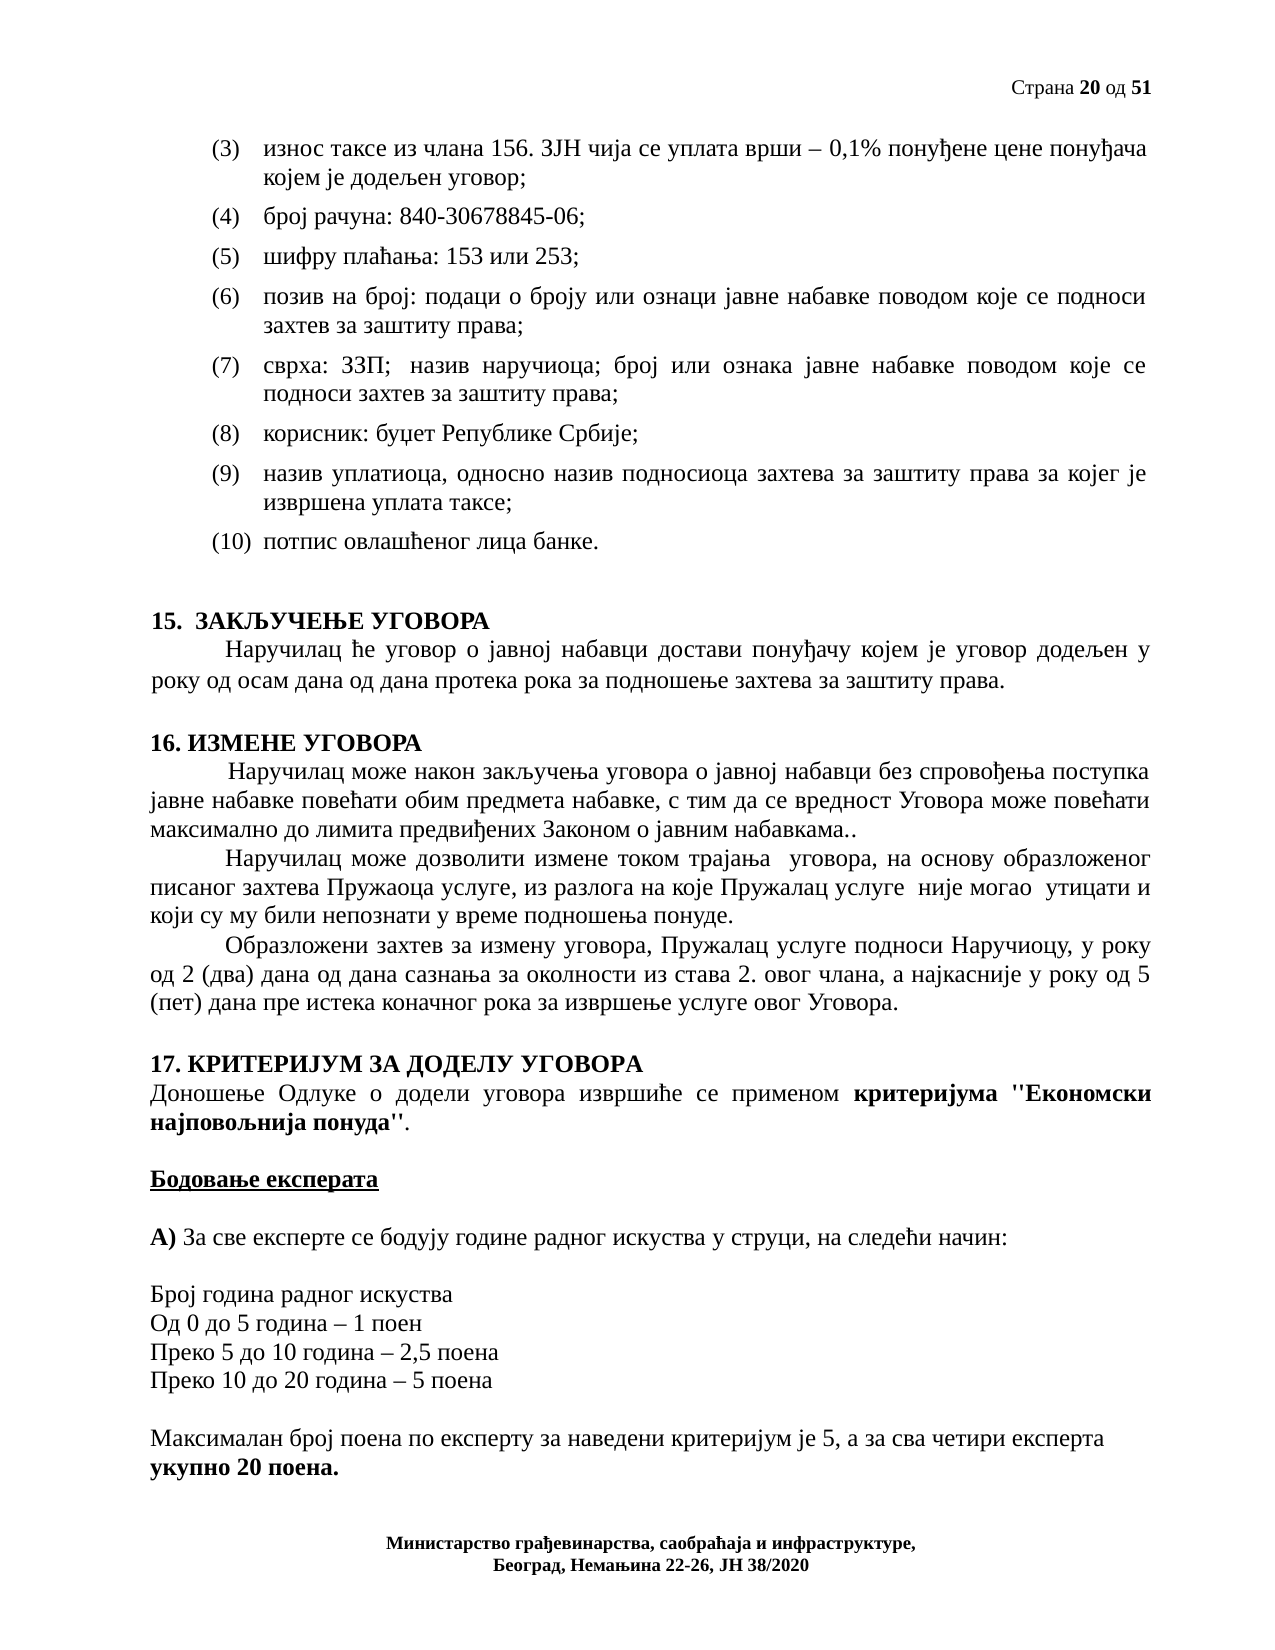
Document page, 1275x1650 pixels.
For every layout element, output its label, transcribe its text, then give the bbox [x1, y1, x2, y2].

text Наручилац може дозволити измене током трајања уговора, на основу образложеног писаног захтева Пружаоца услуге, из разлога на које Пружалац услуге није могао утицати и који су му били непознати у време подношења понуде. [150, 843, 1152, 929]
text Доношење Одлуке о додели уговора извршиће се применом критеријума ''Eкономски најповољнија понуда''. [150, 1078, 1152, 1136]
list корисник: буџет Републике Србије; [212, 418, 1147, 447]
list Наручилац ће уговор о јавној набавци достави понуђачу којем је уговор додељен у року од осам дана од дана протека рока за подношење захтева за заштиту права. [151, 634, 1152, 694]
list позив на број: подаци о броју или ознаци јавне набавке поводом које се подноси захтев за заштиту права; [212, 281, 1147, 339]
text 16. ИЗМЕНЕ УГОВОРА [150, 728, 1152, 756]
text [150, 1164, 1152, 1481]
text Наручилац може након закључења уговора о јавној набавци без спровођења поступка јавне набавке повећати обим предмета набавке, с тим да се вредност Уговора може повећати максимално до лимита предвиђених Законом о јавним набавкама.. [150, 756, 1152, 843]
list 15. ЗАКЉУЧЕЊЕ УГОВОРА [151, 606, 1152, 634]
list потпис овлашћеног лица банке. [212, 526, 1147, 555]
list шифру плаћања: 153 или 253; [212, 241, 1147, 270]
text Образложени захтев за измену уговора, Пружалац услуге подноси Наручиоцу, у року од 2 (два) дана од дана сазнања за околности из става 2. овог члана, а најкасније у року од 5 (пет) дана пре истека коначног рока за извршење услуге овог Уговора. [150, 930, 1152, 1016]
text 17. КРИТЕРИЈУМ ЗА ДОДЕЛУ УГОВОРА [150, 1049, 1152, 1078]
list износ таксе из члана 156. ЗЈН чија се уплата врши – 0,1% понуђене цене понуђача којем је додељен уговор; [212, 133, 1147, 190]
list назив уплатиоца, односно назив подносиоца захтева за заштиту права за којег је извршена уплата таксе; [212, 458, 1147, 515]
list сврха: ЗЗП; назив наручиоца; број или ознака јавне набавке поводом које се подноси захтев за заштиту права; [212, 350, 1147, 407]
list број рачуна: 840-30678845-06; [212, 201, 1147, 230]
